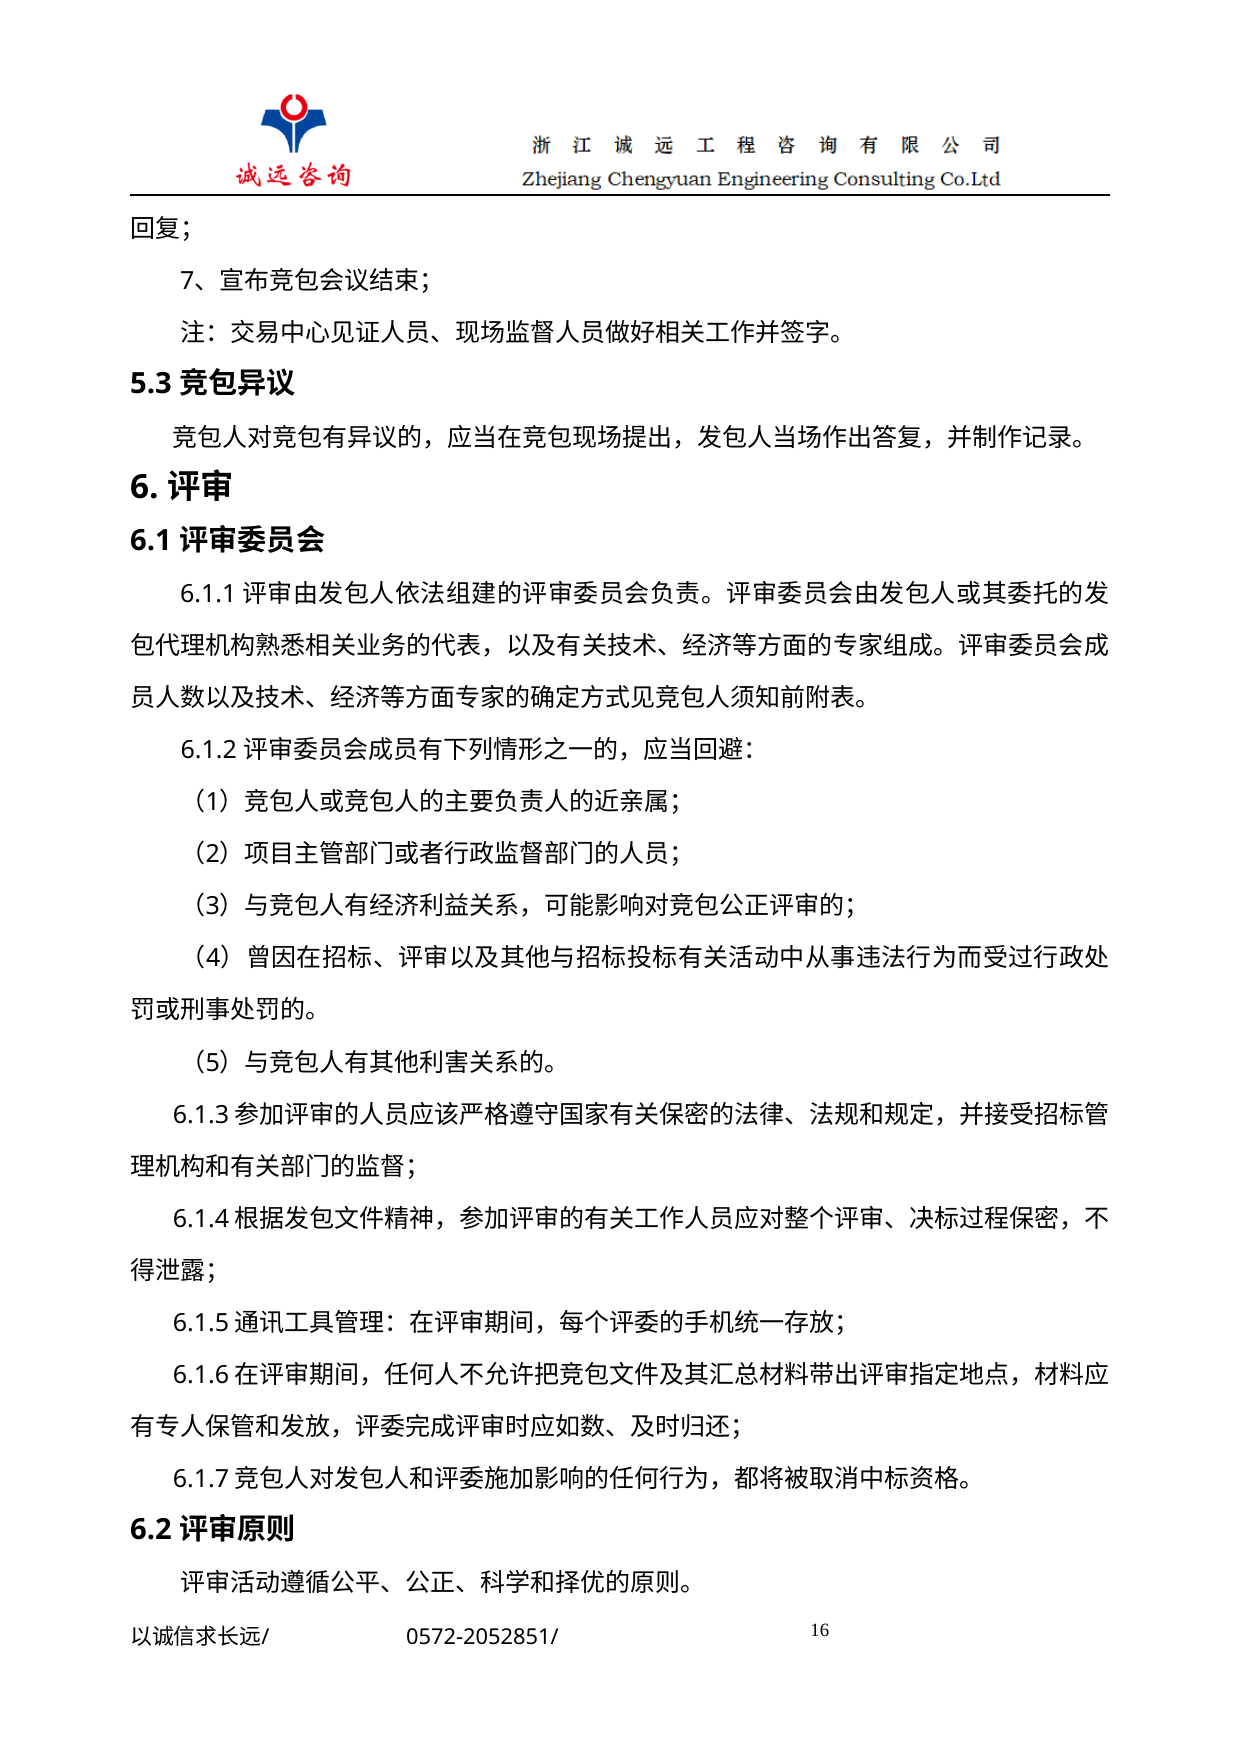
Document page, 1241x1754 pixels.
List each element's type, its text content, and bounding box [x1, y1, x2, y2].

text 6.1.6在评审期间，任何人不允许把竞包文件及其汇总材料带出评审指定地点，材料应有专人保管和发放，评委完成评审时应如数、及时归还； [130, 1342, 1110, 1446]
text 6.1.7竞包人对发包人和评委施加影响的任何行为，都将被取消中标资格。 [130, 1446, 1110, 1498]
text （5）与竞包人有其他利害关系的。 [130, 1029, 1110, 1081]
text 6.1.4根据发包文件精神，参加评审的有关工作人员应对整个评审、决标过程保密，不得泄露； [130, 1186, 1110, 1290]
subtitle 6. 评审 [130, 456, 1110, 508]
text （2）项目主管部门或者行政监督部门的人员； [130, 821, 1110, 873]
text （3）与竞包人有经济利益关系，可能影响对竞包公正评审的； [130, 873, 1110, 925]
text 注：交易中心见证人员、现场监督人员做好相关工作并签字。 [130, 300, 1110, 352]
text 6.1.5通讯工具管理：在评审期间，每个评委的手机统一存放； [130, 1290, 1110, 1342]
subtitle 6.2 评审原则 [130, 1498, 1110, 1550]
picture [234, 88, 352, 193]
text 6.1.2 评审委员会成员有下列情形之一的，应当回避： [130, 717, 1110, 769]
text （4）曾因在招标、评审以及其他与招标投标有关活动中从事违法行为而受过行政处罚或刑事处罚的。 [130, 925, 1110, 1029]
picture [520, 131, 1006, 193]
text 6.1.1评审由发包人依法组建的评审委员会负责。评审委员会由发包人或其委托的发包代理机构熟悉相关业务的代表，以及有关技术、经济等方面的专家组成。评审委员会成员人数以及技术、经济等方面专家的确定方式见竞包人须知前附表。 [130, 561, 1110, 717]
subtitle 5.3 竞包异议 [130, 352, 1110, 404]
text 评审活动遵循公平、公正、科学和择优的原则。 [130, 1550, 1110, 1602]
text 6.1.3参加评审的人员应该严格遵守国家有关保密的法律、法规和规定，并接受招标管理机构和有关部门的监督； [130, 1081, 1110, 1186]
text 6、对网上发竞包过程有异议的，竞包人应当直接在线提疑，同时由发包人在线进行回复； [130, 196, 1110, 248]
subtitle 6.1 评审委员会 [130, 508, 1110, 561]
text （1）竞包人或竞包人的主要负责人的近亲属； [130, 769, 1110, 821]
text 竞包人对竞包有异议的，应当在竞包现场提出，发包人当场作出答复，并制作记录。 [130, 404, 1110, 456]
text 7、宣布竞包会议结束； [130, 248, 1110, 300]
